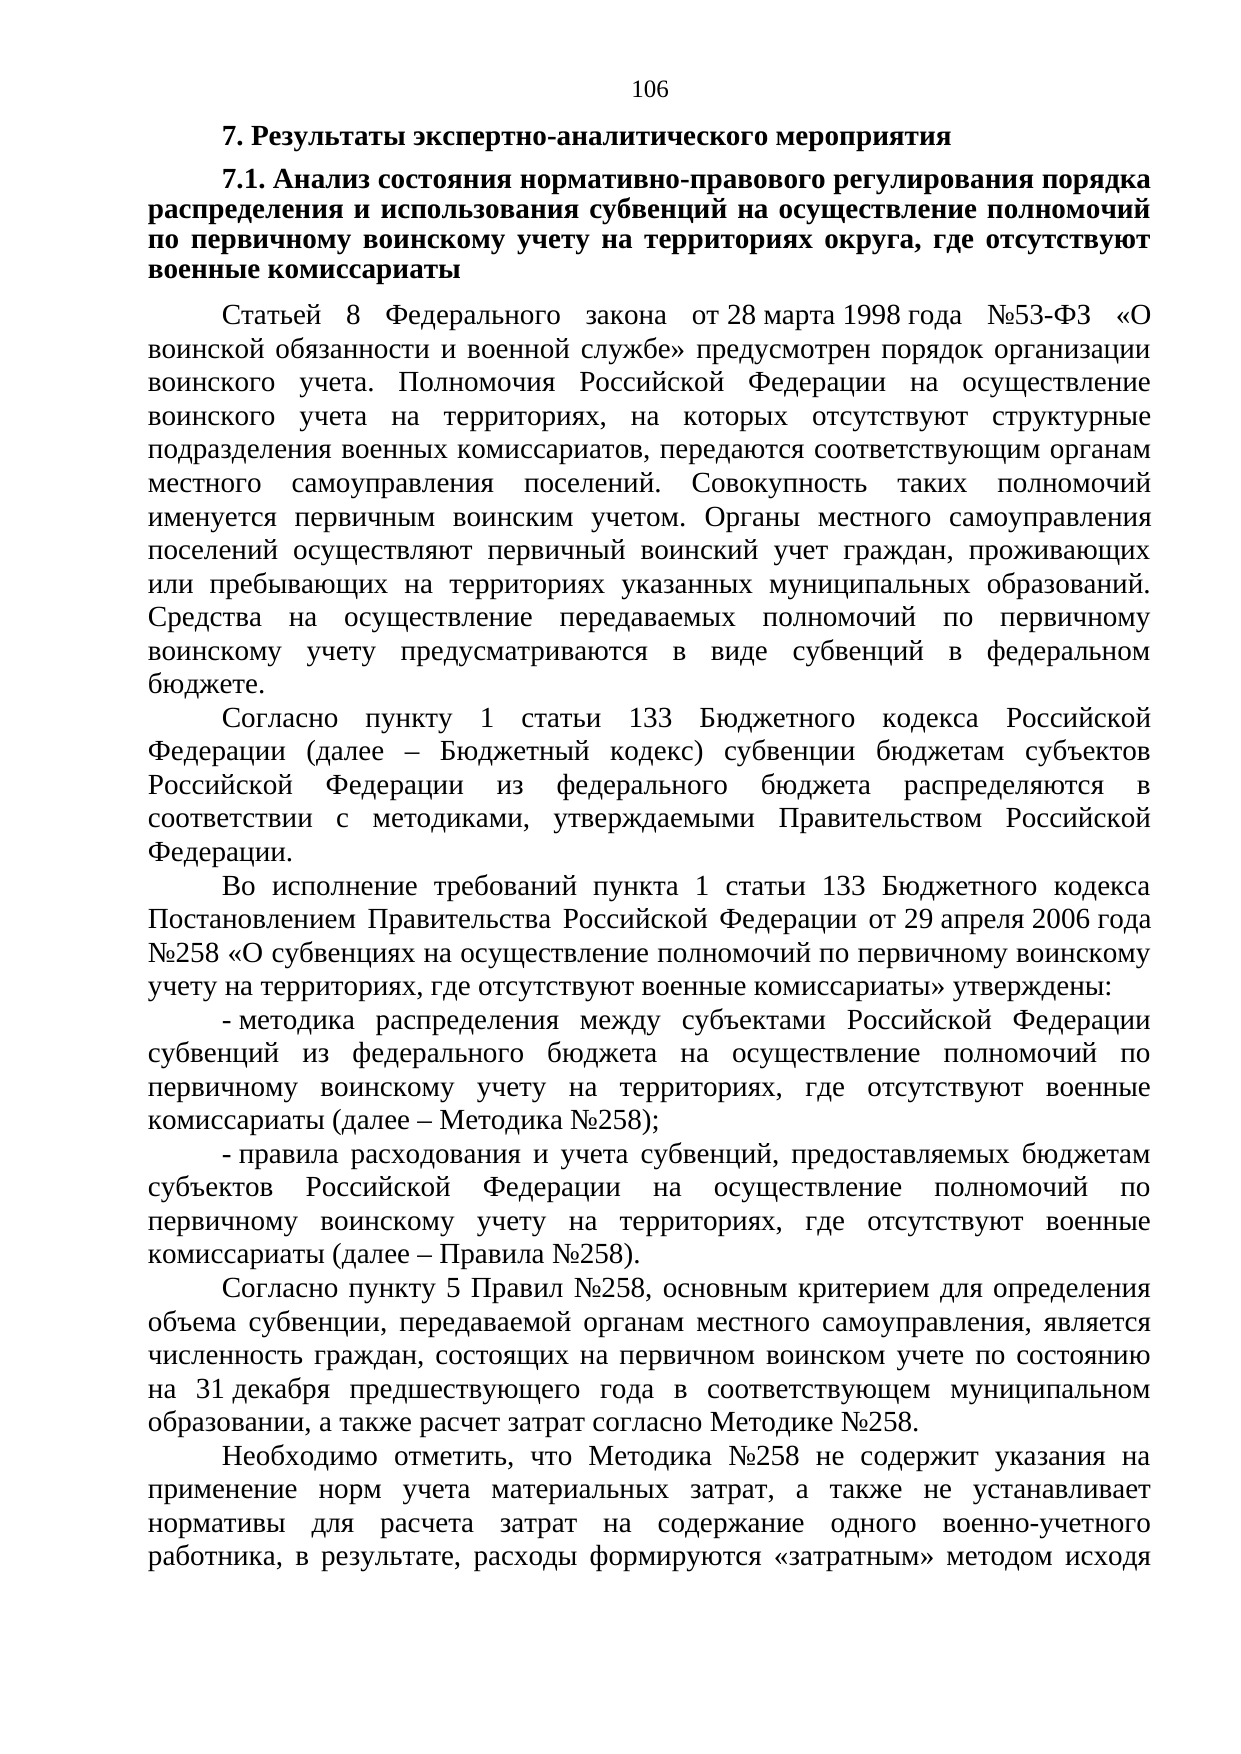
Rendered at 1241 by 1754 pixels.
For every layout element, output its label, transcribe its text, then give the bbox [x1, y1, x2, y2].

text 7.1. Анализ состояния нормативно-правового регулирования порядка распределения и использования субвенций на осуществление полномочий по первичному воинскому учету на территориях округа, где отсутствуют военные комиссариаты [148, 164, 1152, 285]
text - методика распределения между субъектами Российской Федерации субвенций из федерального бюджета на осуществление полномочий по первичному воинскому учету на территориях, где отсутствуют военные комиссариаты (далее – Методика №258); [148, 1002, 1152, 1136]
text Согласно пункту 1 статьи 133 Бюджетного кодекса Российской Федерации (далее – Бюджетный кодекс) субвенции бюджетам субъектов Российской Федерации из федерального бюджета распределяются в соответствии с методиками, утверждаемыми Правительством Российской Федерации. [148, 700, 1152, 868]
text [148, 1438, 1152, 1572]
text 7. Результаты экспертно-аналитического мероприятия [148, 118, 1152, 152]
text Согласно пункту 5 Правил №258, основным критерием для определения объема субвенции, передаваемой органам местного самоуправления, является численность граждан, состоящих на первичном воинском учете по состоянию на 31 декабря предшествующего года в соответствующем муниципальном образовании, а также расчет затрат согласно Методике №258. [148, 1270, 1152, 1438]
text - правила расходования и учета субвенций, предоставляемых бюджетам субъектов Российской Федерации на осуществление полномочий по первичному воинскому учету на территориях, где отсутствуют военные комиссариаты (далее – Правила №258). [148, 1136, 1152, 1270]
text Статьей 8 Федерального закона от 28 марта 1998 года №53-ФЗ «О воинской обязанности и военной службе» предусмотрен порядок организации воинского учета. Полномочия Российской Федерации на осуществление воинского учета на территориях, на которых отсутствуют структурные подразделения военных комиссариатов, передаются соответствующим органам местного самоуправления поселений. Совокупность таких полномочий именуется первичным воинским учетом. Органы местного самоуправления поселений осуществляют первичный воинский учет граждан, проживающих или пребывающих на территориях указанных муниципальных образований. Средства на осуществление передаваемых полномочий по первичному воинскому учету предусматриваются в виде субвенций в федеральном бюджете. [148, 297, 1152, 700]
text Во исполнение требований пункта 1 статьи 133 Бюджетного кодекса Постановлением Правительства Российской Федерации от 29 апреля 2006 года №258 «О субвенциях на осуществление полномочий по первичному воинскому учету на территориях, где отсутствуют военные комиссариаты» утверждены: [148, 868, 1152, 1002]
